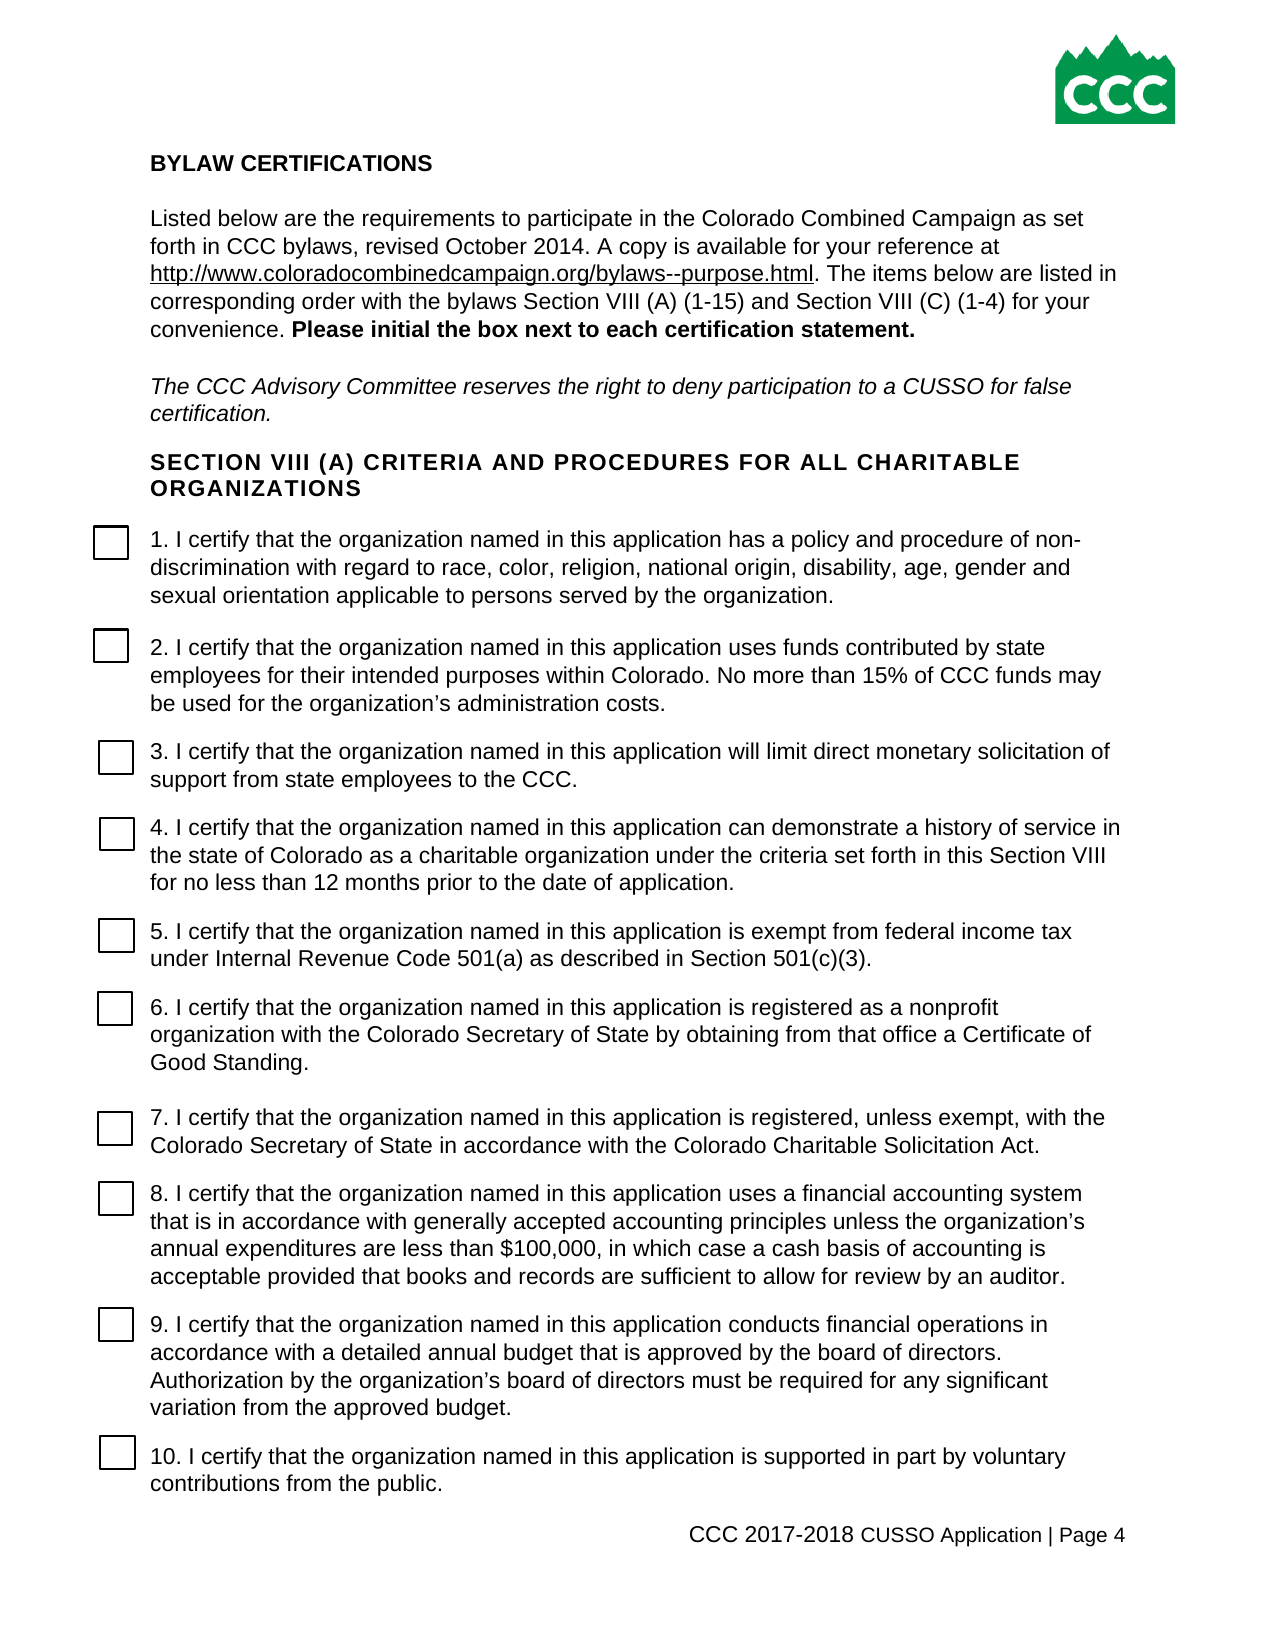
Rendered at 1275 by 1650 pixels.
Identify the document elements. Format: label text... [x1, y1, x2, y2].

text 6. I certify that the organization named in this application is registered as a nonprofit organization with the Colorado Secretary of State by obtaining from that office a Certificate of Good Standing. 7. I certify that the organization named in this application is registered, unless exempt, with the Colorado Secretary of State in accordance with the Colorado Charitable Solicitation Act. [150, 994, 1125, 1158]
text 1. I certify that the organization named in this application has a policy and procedure of non-discrimination with regard to race, color, religion, national origin, disability, age, gender and sexual orientation applicable to persons served by the organization. [150, 526, 1125, 608]
text BYLAW CERTIFICATIONS Listed below are the requirements to participate in the Colorado Combined Campaign as set forth in CCC bylaws, revised October 2014. A copy is available for your reference at http://www.coloradocombinedcampaign.org/bylaws--purpose.html. The items below are listed in corresponding order with the bylaws Section VIII (A) (1-15) and Section VIII (C) (1-4) for your convenience. Please initial the box next to each certification statement. [150, 150, 1125, 371]
text 5. I certify that the organization named in this application is exempt from federal income tax under Internal Revenue Code 501(a) as described in Section 501(c)(3). [150, 918, 1125, 972]
text 2. I certify that the organization named in this application uses funds contributed by state employees for their intended purposes within Colorado. No more than 15% of CCC funds may be used for the organization’s administration costs. [150, 634, 1125, 716]
text 10. I certify that the organization named in this application is supported in part by voluntary contributions from the public. [150, 1443, 1125, 1497]
text 9. I certify that the organization named in this application conducts financial operations in accordance with a detailed annual budget that is approved by the board of directors. Authorization by the organization’s board of directors must be required for any significant variation from the approved budget. [150, 1311, 1125, 1421]
text The CCC Advisory Committee reserves the right to deny participation to a CUSSO for false certification. [150, 373, 1125, 427]
text 3. I certify that the organization named in this application will limit direct monetary solicitation of support from state employees to the CCC. [150, 738, 1125, 792]
subtitle Section VIII (A) Criteria and Procedures for All Charitable Organizations [150, 449, 1125, 501]
text 8. I certify that the organization named in this application uses a financial accounting system that is in accordance with generally accepted accounting principles unless the organization’s annual expenditures are less than $100,000, in which case a cash basis of accounting is acceptable provided that books and records are sufficient to allow for review by an auditor. [150, 1180, 1125, 1289]
text 4. I certify that the organization named in this application can demonstrate a history of service in the state of Colorado as a charitable organization under the criteria set forth in this Section VIII for no less than 12 months prior to the date of application. [150, 814, 1125, 896]
picture [1053, 34, 1176, 122]
